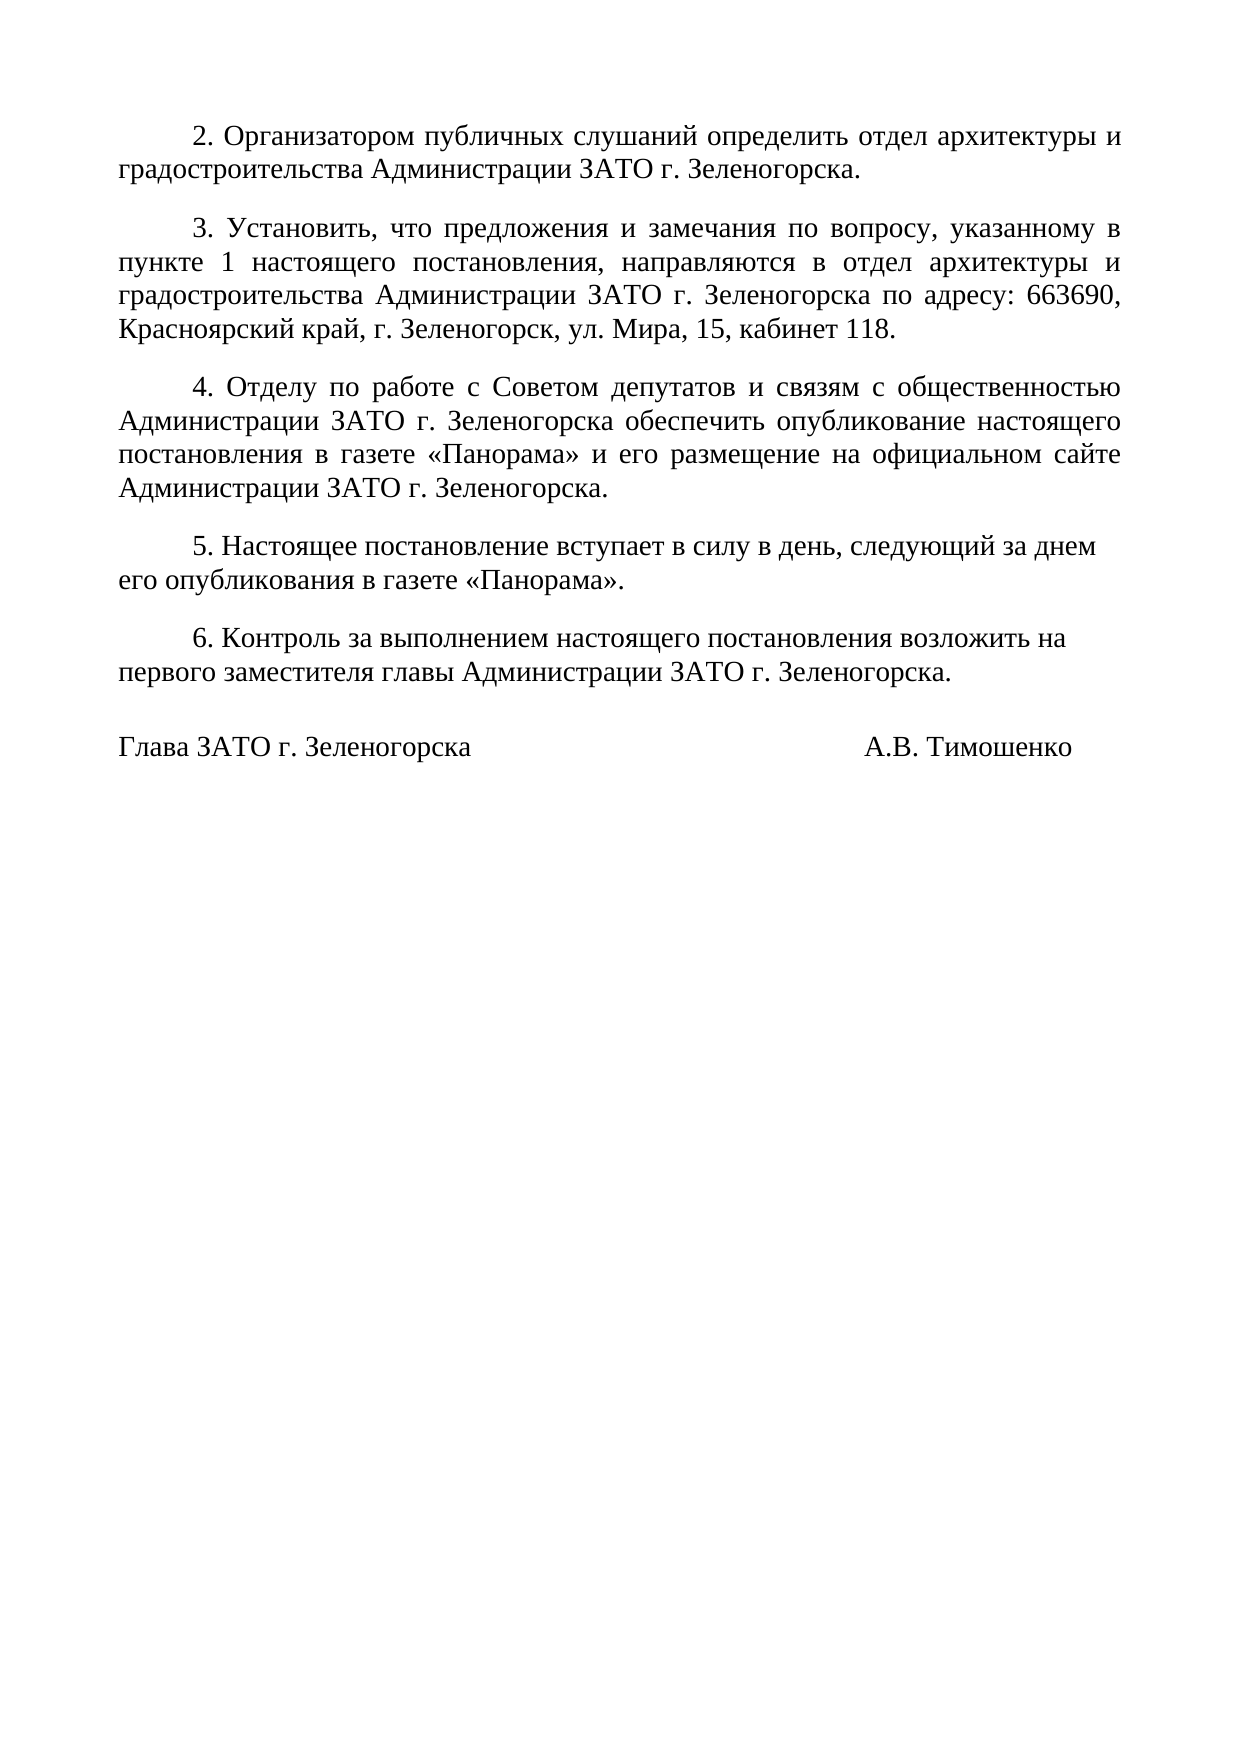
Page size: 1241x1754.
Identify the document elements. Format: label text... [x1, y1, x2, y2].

text 6. Контроль за выполнением настоящего постановления возложить на первого заместителя главы Администрации ЗАТО г. Зеленогорска. [118, 621, 1122, 688]
text 5. Настоящее постановление вступает в силу в день, следующий за днем его опубликования в газете «Панорама». [118, 528, 1122, 596]
text Глава ЗАТО г. Зеленогорска А.В. Тимошенко [118, 729, 1122, 762]
text 2. Организатором публичных слушаний определить отдел архитектуры и градостроительства Администрации ЗАТО г. Зеленогорска. [118, 118, 1122, 185]
text 4. Отделу по работе с Советом депутатов и связям с общественностью Администрации ЗАТО г. Зеленогорска обеспечить опубликование настоящего постановления в газете «Панорама» и его размещение на официальном сайте Администрации ЗАТО г. Зеленогорска. [118, 369, 1122, 503]
text 3. Установить, что предложения и замечания по вопросу, указанному в пункте 1 настоящего постановления, направляются в отдел архитектуры и градостроительства Администрации ЗАТО г. Зеленогорска по адресу: 663690, Красноярский край, г. Зеленогорск, ул. Мира, 15, кабинет 118. [118, 210, 1122, 344]
